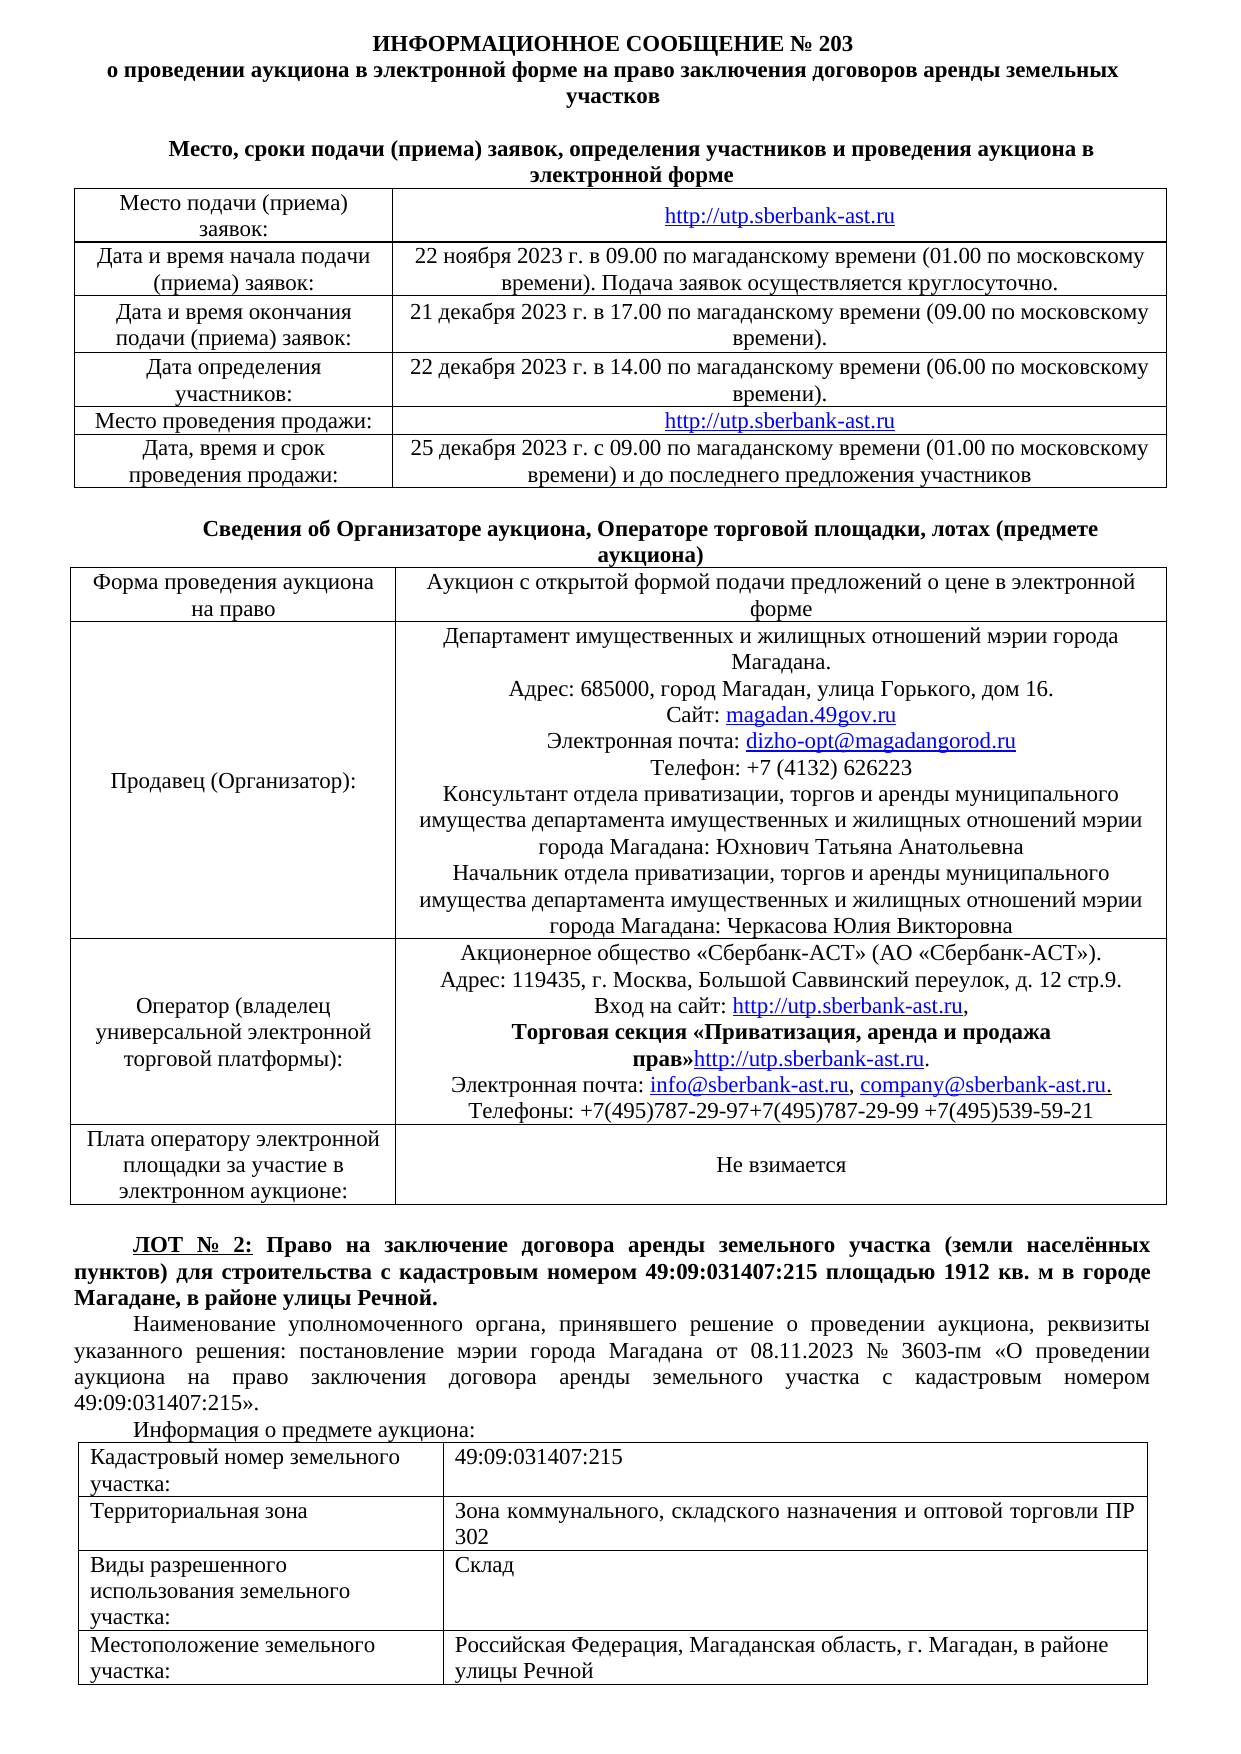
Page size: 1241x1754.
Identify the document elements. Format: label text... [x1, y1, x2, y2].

table_cell Департамент имущественных и жилищных отношений мэрии города Магадана. Адрес: 685000, город Магадан, улица Горького, дом 16. Сайт: magadan.49gov.ru Электронная почта: dizho-opt@magadangorod.ru Телефон: +7 (4132) 626223 Консультант отдела приватизации, торгов и аренды муниципального имущества департамента имущественных и жилищных отношений мэрии города Магадана: Юхнович Татьяна Анатольевна Начальник отдела приватизации, торгов и аренды муниципального имущества департамента имущественных и жилищных отношений мэрии города Магадана: Черкасова Юлия Викторовна [396, 622, 1166, 938]
text Сведения об Организаторе аукциона, Операторе торговой площадки, лотах (предмете аукциона) [149, 514, 1152, 567]
table_header http://utp.sberbank-ast.ru [393, 189, 1166, 241]
text ЛОТ № 2: Право на заключение договора аренды земельного участка (земли населённых пунктов) для строительства с кадастровым номером 49:09:031407:215 площадью 1912 кв. м в городе Магадане, в районе улицы Речной. [74, 1231, 1152, 1310]
table_cell Дата и время начала подачи (приема) заявок: [75, 243, 392, 295]
table_header 49:09:031407:215 [444, 1443, 1147, 1496]
table_cell 22 ноября 2023 г. в 09.00 по магаданскому времени (01.00 по московскому времени). Подача заявок осуществляется круглосуточно. [393, 243, 1166, 295]
table_header Кадастровый номер земельного участка: [79, 1443, 443, 1496]
table_cell 25 декабря 2023 г. с 09.00 по магаданскому времени (01.00 по московскому времени) и до последнего предложения участников [393, 435, 1166, 487]
table_cell Территориальная зона [79, 1497, 443, 1550]
table_header Место подачи (приема) заявок: [75, 189, 392, 241]
text Место, сроки подачи (приема) заявок, определения участников и проведения аукциона в электронной форме [111, 135, 1152, 188]
table_cell Оператор (владелец универсальной электронной торговой платформы): [71, 939, 395, 1124]
table_cell Дата, время и срок проведения продажи: [75, 435, 392, 487]
table_cell Зона коммунального, складского назначения и оптовой торговли ПР 302 [444, 1497, 1147, 1550]
table_cell Российская Федерация, Магаданская область, г. Магадан, в районе улицы Речной [444, 1631, 1147, 1683]
text Информация о предмете аукциона: [74, 1416, 1152, 1442]
table_cell Дата определения участников: [75, 353, 392, 406]
table_cell Склад [444, 1551, 1147, 1630]
table_cell Дата и время окончания подачи (приема) заявок: [75, 296, 392, 352]
text о проведении аукциона в электронной форме на право заключения договоров аренды земельных участков [74, 56, 1152, 109]
table_cell Место проведения продажи: [75, 407, 392, 433]
table_cell 21 декабря 2023 г. в 17.00 по магаданскому времени (09.00 по московскому времени). [393, 296, 1166, 352]
table_cell Акционерное общество «Сбербанк-АСТ» (АО «Сбербанк-АСТ»). Адрес: 119435, г. Москва, Большой Саввинский переулок, д. 12 стр.9. Вход на сайт: http://utp.sberbank-ast.ru, Торговая секция «Приватизация, аренда и продажа прав»http://utp.sberbank-ast.ru. Электронная почта: info@sberbank-ast.ru, company@sberbank-ast.ru. Телефоны: +7(495)787-29-97+7(495)787-29-99 +7(495)539-59-21 [396, 939, 1166, 1124]
table_header Форма проведения аукциона на право [71, 568, 395, 621]
text Наименование уполномоченного органа, принявшего решение о проведении аукциона, реквизиты указанного решения: постановление мэрии города Магадана от 08.11.2023 № 3603-пм «О проведении аукциона на право заключения договора аренды земельного участка с кадастровым номером 49:09:031407:215». [74, 1310, 1152, 1416]
table_cell http://utp.sberbank-ast.ru [393, 407, 1166, 433]
table_cell Местоположение земельного участка: [79, 1631, 443, 1683]
table_cell Виды разрешенного использования земельного участка: [79, 1551, 443, 1630]
table_cell Не взимается [396, 1125, 1166, 1204]
table_header Аукцион с открытой формой подачи предложений о цене в электронной форме [396, 568, 1166, 621]
table_cell Продавец (Организатор): [71, 622, 395, 938]
table_cell Плата оператору электронной площадки за участие в электронном аукционе: [71, 1125, 395, 1204]
text ИНФОРМАЦИОННОЕ СООБЩЕНИЕ № 203 [74, 29, 1152, 56]
table_cell 22 декабря 2023 г. в 14.00 по магаданскому времени (06.00 по московскому времени). [393, 353, 1166, 406]
